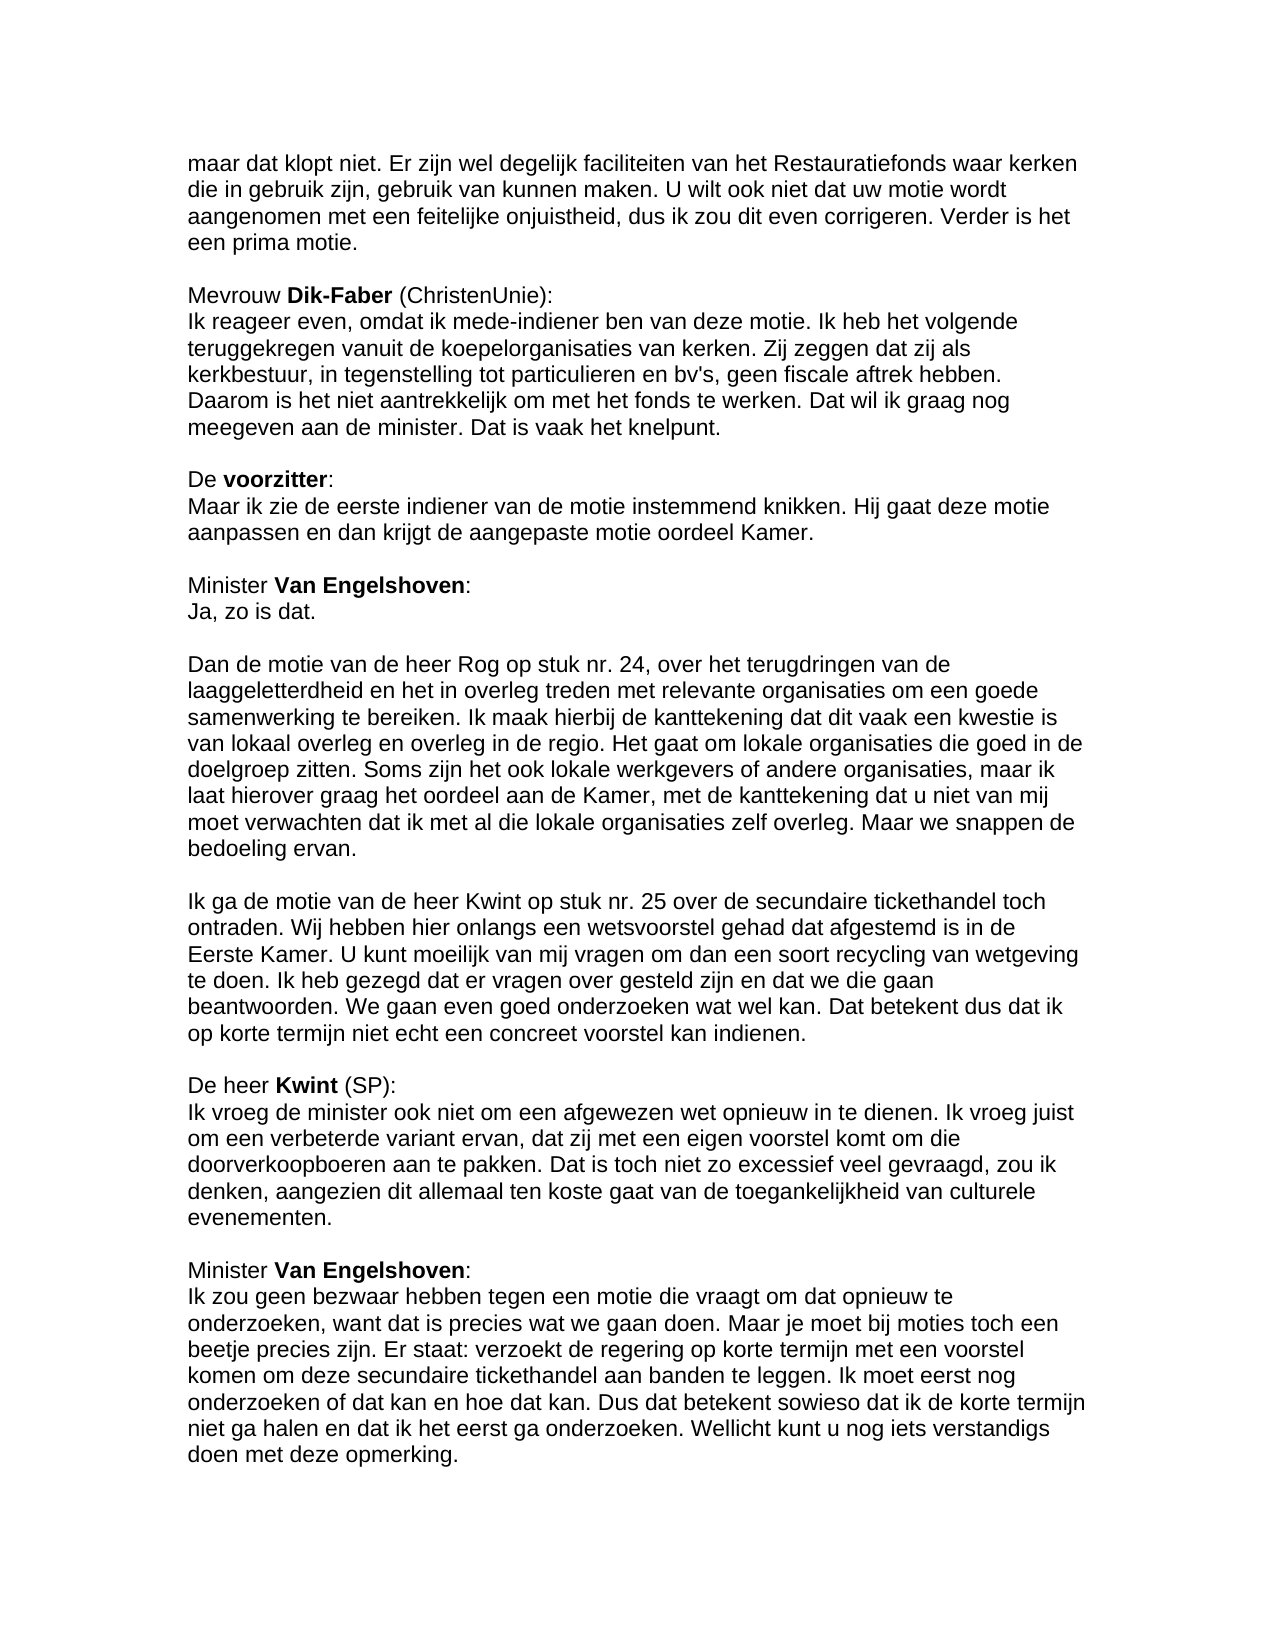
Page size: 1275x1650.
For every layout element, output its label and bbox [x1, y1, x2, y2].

text [187, 150, 1087, 1494]
